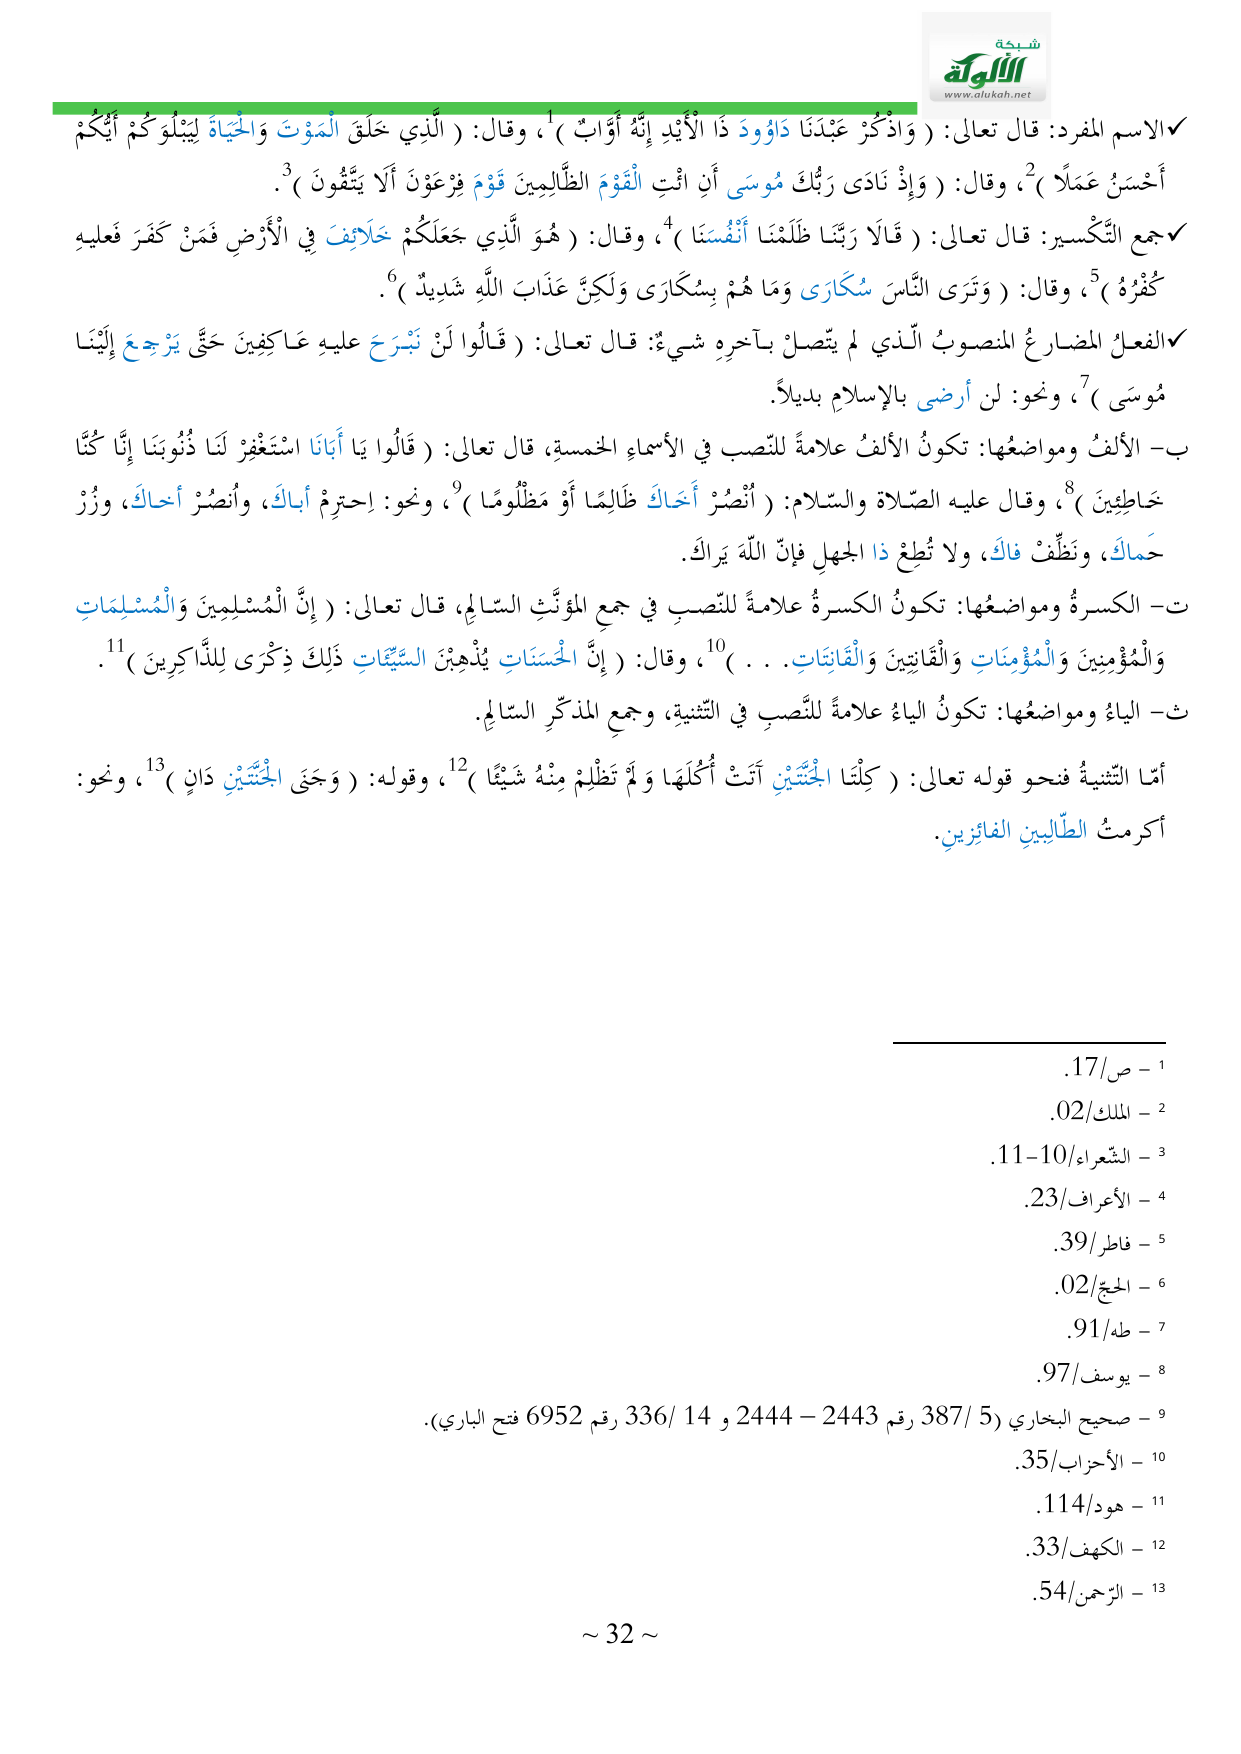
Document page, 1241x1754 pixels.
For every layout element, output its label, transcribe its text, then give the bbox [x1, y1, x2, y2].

list الألفُ ومواضعُها: تكونُ الألفُ علامةً للنّصب في الأسماءِ الخمسةِ، قال تعالى: ( قَالُوا يَا أَبَانَا اسْتَغْفِرْ لَنَا ذُنُوبَنَا إِنَّا كُنَّا خَاطِئِينَ )، وقال عليه الصّلاة والسّلام: ( اُنْصُرْ أَخَاكَ ظَالِمًا أَوْ مَظْلُومًا )، ونحو: اِحترِمْ أباكَ، واُنصُرْ أخاكَ، وزُرْ حَماكَ، ونَظِّفْ فاكَ، ولا تُطِعْ ذا الجهلِ فإنّ اللّهَ يَراكَ. [75, 422, 1165, 581]
text أمّا التّثنيةُ فنحو قوله تعالى: ( كِلْتَا الْجَنَّتَيْنِ آَتَتْ أُكُلَهَا وَلَمْ تَظْلِمْ مِنْهُ شَيْئًا )، وقوله: ( وَجَنَى الْجَنَّتَيْنِ دَانٍ )، ونحو: أكرمتُ الطّالِبينِ الفائِزينِ. [75, 752, 1165, 858]
list الياءُ ومواضعُها: تكونُ الياءُ علامةً للنَّصبِ في التّثنيةِ، وجمعِ المذكّرِ السّالِمِ. [75, 686, 1165, 739]
list الفعلُ المضارعُ المنصوبُ الّذي لم يتّصلْ بآخرِهِ شيءٌ: قال تعالى: ( قَالُوا لَنْ نَبْرَحَ عليهِ عَاكِفِينَ حَتَّى يَرْجِعَ إِلَيْنَا مُوسَى )، ونحو: لن أرضى بالإسلامِ بديلاً. [75, 316, 1165, 422]
list الاسم المفرد: قال تعالى: ( وَاذْكُرْ عَبْدَنَا دَاوُودَ ذَا الْأَيْدِ إِنَّهُ أَوَّابٌ )، وقال: ( الَّذِي خَلَقَ الْمَوْتَ وَالْحَيَاةَ لِيَبْلُوَكُمْ أَيُّكُمْ أَحْسَنُ عَمَلًا )، وقال: ( وَإِذْ نَادَى رَبُّكَ مُوسَى أَنِ ائْتِ الْقَوْمَ الظَّالِمِينَ قَوْمَ فِرْعَوْنَ أَلَا يَتَّقُونَ ). [75, 104, 1165, 210]
list جمع التَّكْسير: قال تعالى: ( قَالَا رَبَّنَا ظَلَمْنَا أَنْفُسَنَا )، وقال: ( هُوَ الَّذِي جَعَلَكُمْ خَلَائِفَ فِي الْأَرْضِ فَمَنْ كَفَرَ فَعليهِ كُفْرُهُ )، وقال: ( وَتَرَى النَّاسَ سُكَارَى وَمَا هُمْ بِسُكَارَى وَلَكِنَّ عَذَابَ اللَّهِ شَدِيدٌ ). [75, 210, 1165, 316]
list الكسرةُ ومواضعُها: تكونُ الكسرةُ علامةً للنّصبِ في جمعِ المؤنَّثِ السّالِمِ، قال تعالى: ( إِنَّ الْمُسْلِمِينَ وَالْمُسْلِمَاتِ وَالْمُؤْمِنِينَ وَالْمُؤْمِنَاتِ وَالْقَانِتِينَ وَالْقَانِتَاتِ. . . )، وقال: ( إِنَّ الْحَسَنَاتِ يُذْهِبْنَ السَّيِّئَاتِ ذَلِكَ ذِكْرَى لِلذَّاكِرِينَ ). [75, 581, 1165, 686]
